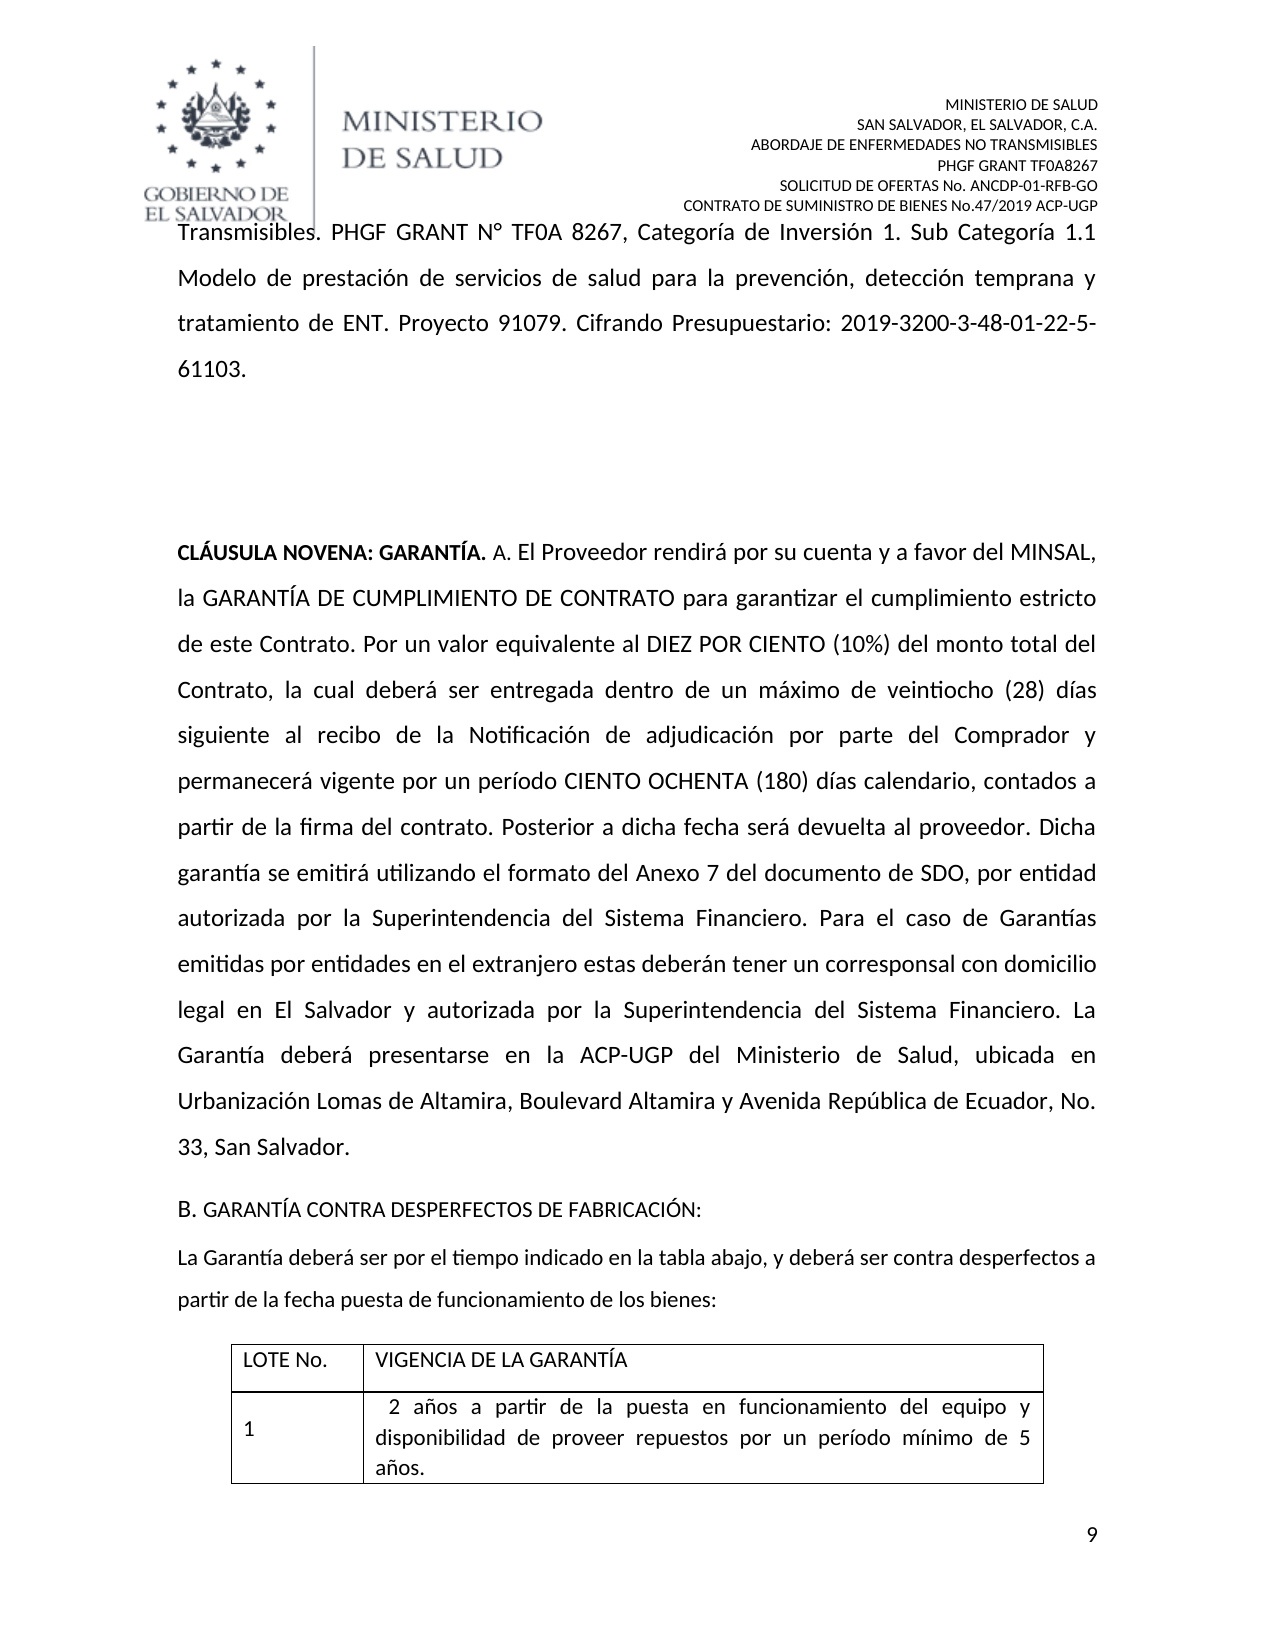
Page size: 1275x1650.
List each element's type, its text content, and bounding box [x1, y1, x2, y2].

table_cell 2 años a partir de la puesta en funcionamiento del equipo y disponibilidad de proveer repuestos por un período mínimo de 5 años. [364, 1393, 1043, 1483]
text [177, 216, 1098, 384]
table_cell 1 [232, 1393, 363, 1483]
text B. GARANTÍA CONTRA DESPERFECTOS DE FABRICACIÓN: [177, 1193, 1098, 1224]
picture [143, 46, 544, 236]
table_header LOTE No. [232, 1345, 363, 1391]
text La Garantía deberá ser por el tiempo indicado en la tabla abajo, y deberá ser contra desperfectos a partir de la fecha puesta de funcionamiento de los bienes: [177, 1243, 1098, 1313]
table_header VIGENCIA DE LA GARANTÍA [364, 1345, 1043, 1391]
text CLÁUSULA NOVENA: GARANTÍA. A. El Proveedor rendirá por su cuenta y a favor del MINSAL, la GARANTÍA DE CUMPLIMIENTO DE CONTRATO para garantizar el cumplimiento estricto de este Contrato. Por un valor equivalente al DIEZ POR CIENTO (10%) del monto total del Contrato, la cual deberá ser entregada dentro de un máximo de veintiocho (28) días siguiente al recibo de la Notificación de adjudicación por parte del Comprador y permanecerá vigente por un período CIENTO OCHENTA (180) días calendario, contados a partir de la firma del contrato. Posterior a dicha fecha será devuelta al proveedor. Dicha garantía se emitirá utilizando el formato del Anexo 7 del documento de SDO, por entidad autorizada por la Superintendencia del Sistema Financiero. Para el caso de Garantías emitidas por entidades en el extranjero estas deberán tener un corresponsal con domicilio legal en El Salvador y autorizada por la Superintendencia del Sistema Financiero. La Garantía deberá presentarse en la ACP-UGP del Ministerio de Salud, ubicada en Urbanización Lomas de Altamira, Boulevard Altamira y Avenida República de Ecuador, No. 33, San Salvador. [177, 537, 1098, 1162]
